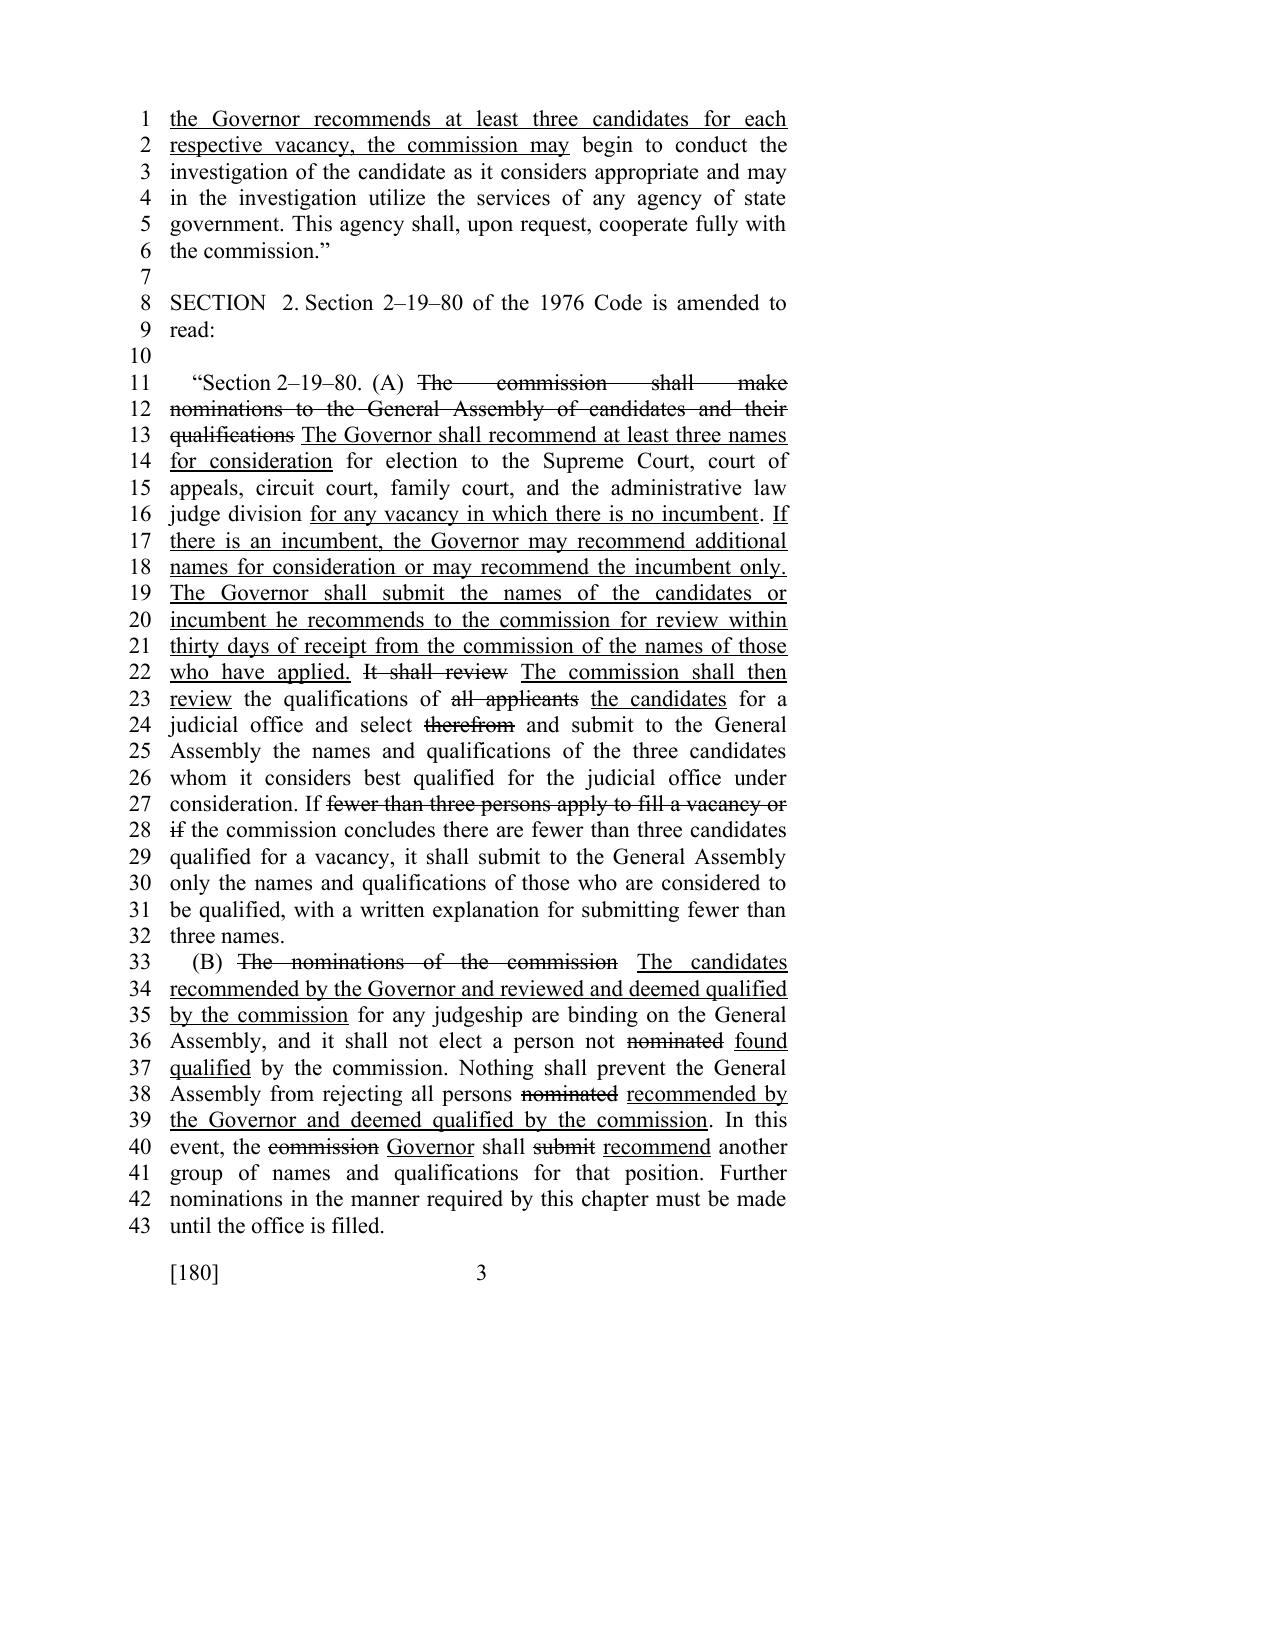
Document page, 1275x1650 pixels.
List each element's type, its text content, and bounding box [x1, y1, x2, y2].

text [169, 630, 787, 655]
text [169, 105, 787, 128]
text “Section 2–19–80. (A) The commission shall make nominations to the General Assembly of candidates and their qualifications The Governor shall recommend at least three names for consideration for election to the Supreme Court, court of appeals, circuit court, family court, and the administrative law judge division for any vacancy in which there is no incumbent. If there is an incumbent, the Governor may recommend additional names for consideration or may recommend the incumbent only. The Governor shall submit the names of the candidates or incumbent he recommends to the commission for review within thirty days of receipt from the commission of the names of those who have applied. It shall review The commission shall then review the qualifications of all applicants the candidates for a judicial office and select therefrom and submit to the General Assembly the names and qualifications of the three candidates whom it considers best qualified for the judicial office under consideration. If fewer than three persons apply to fill a vacancy or if the commission concludes there are fewer than three candidates qualified for a vacancy, it shall submit to the General Assembly only the names and qualifications of those who are considered to be qualified, with a written explanation for submitting fewer than three names. [169, 656, 787, 948]
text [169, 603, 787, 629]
text (B) The nominations of the commission The candidates recommended by the Governor and reviewed and deemed qualified by the commission for any judgeship are binding on the General Assembly, and it shall not elect a person not nominated found qualified by the commission. Nothing shall prevent the General Assembly from rejecting all persons nominated recommended by the Governor and deemed qualified by the commission. In this event, the commission Governor shall submit recommend another group of names and qualifications for that position. Further nominations in the manner required by this chapter must be made until the office is filled. [169, 999, 787, 1238]
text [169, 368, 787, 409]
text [169, 129, 787, 263]
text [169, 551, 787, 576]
text SECTION 2. Section 2–19–80 of the 1976 Code is amended to read: [169, 289, 787, 342]
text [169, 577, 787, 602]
text “Section 2–19–80. (A) The commission shall make nominations to the General Assembly of candidates and their qualifications The Governor shall recommend at least three names for consideration for election to the Supreme Court, court of appeals, circuit court, family court, and the administrative law judge division for any vacancy in which there is no incumbent. If there is an incumbent, the Governor may recommend additional names for consideration or may recommend the incumbent only. The Governor shall submit the names of the candidates or incumbent he recommends to the commission for review within thirty days of receipt from the commission of the names of those who have applied. It shall review The commission shall then review the qualifications of all applicants the candidates for a judicial office and select therefrom and submit to the General Assembly the names and qualifications of the three candidates whom it considers best qualified for the judicial office under consideration. If fewer than three persons apply to fill a vacancy or if the commission concludes there are fewer than three candidates qualified for a vacancy, it shall submit to the General Assembly only the names and qualifications of those who are considered to be qualified, with a written explanation for submitting fewer than three names. [169, 410, 787, 550]
